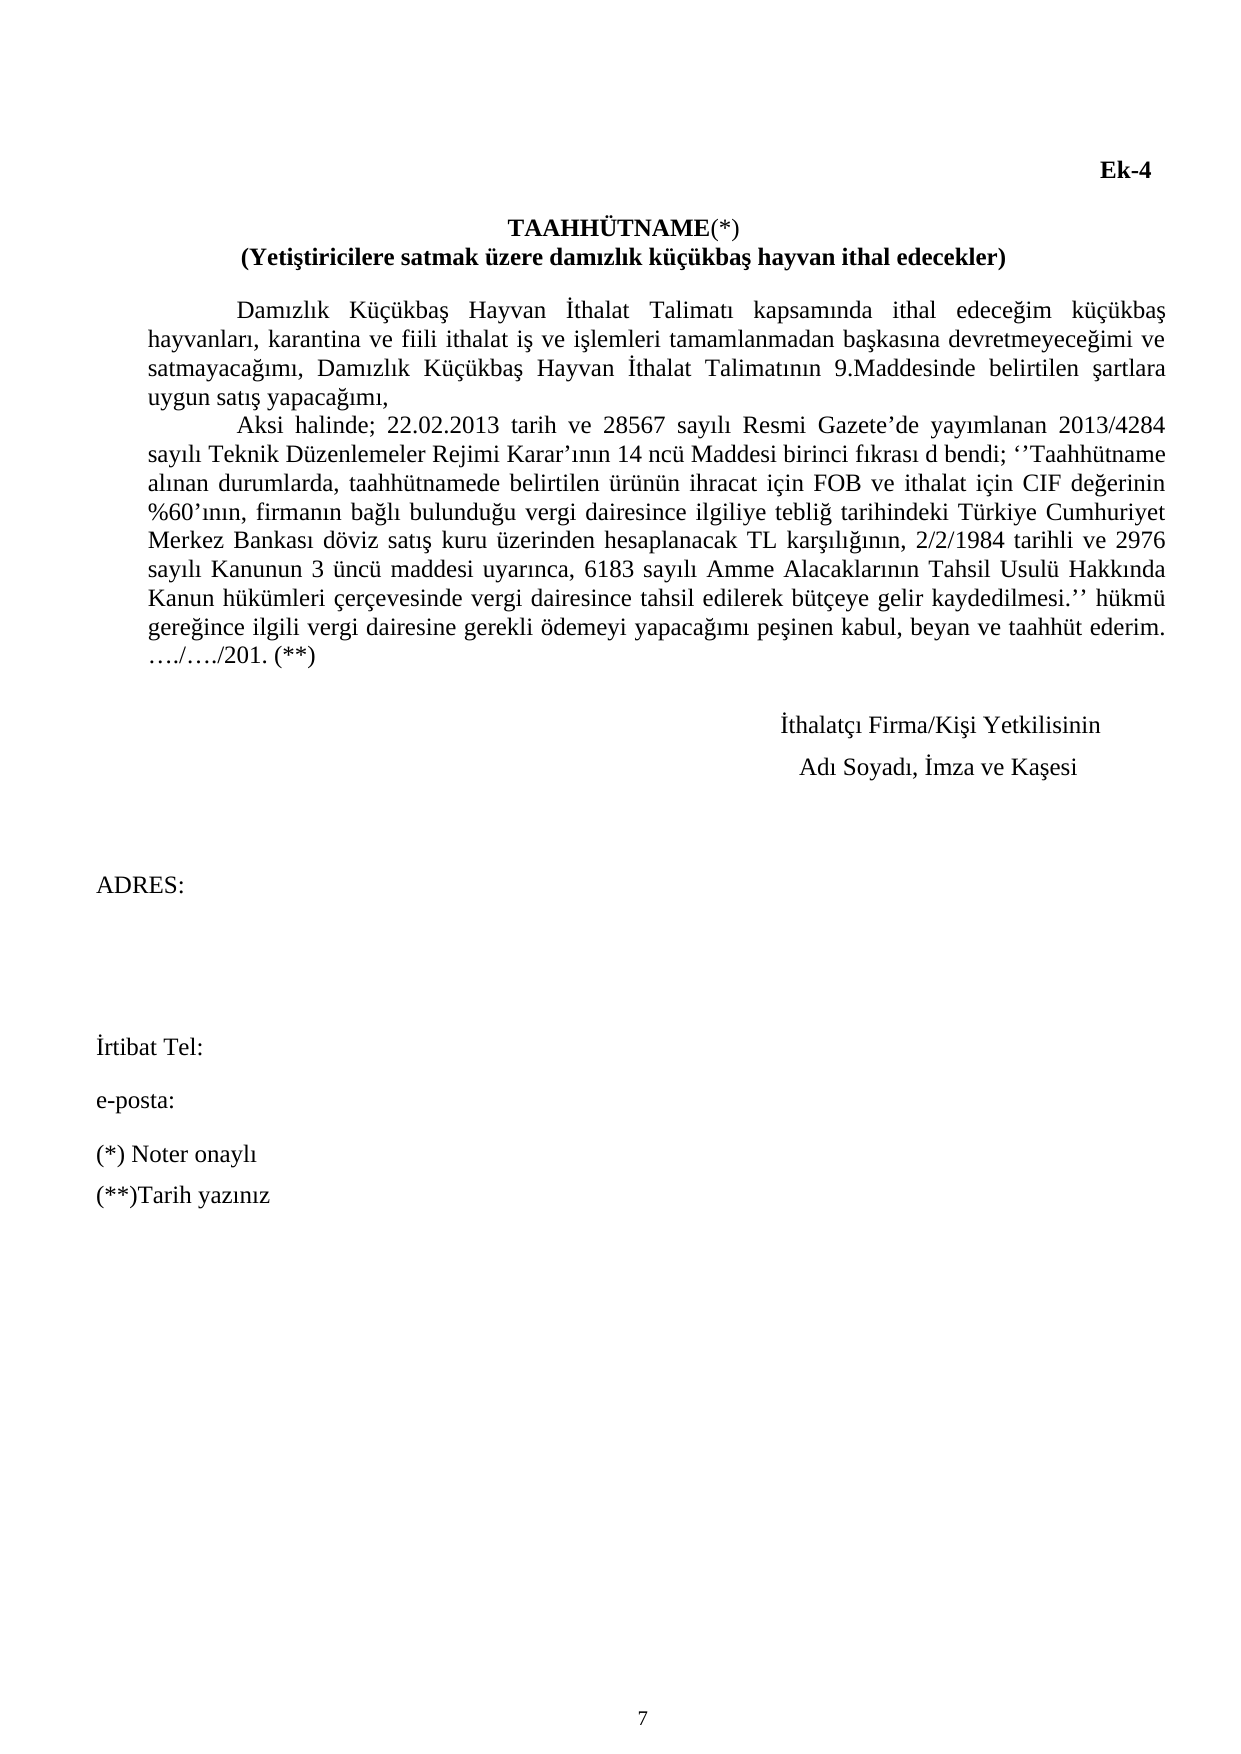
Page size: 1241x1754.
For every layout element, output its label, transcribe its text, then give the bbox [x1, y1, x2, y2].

text (Yetiştiricilere satmak üzere damızlık küçükbaş hayvan ithal edecekler) [96, 242, 1151, 270]
text İrtibat Tel: [96, 1032, 1151, 1061]
text e-posta: [96, 1086, 1151, 1114]
text Aksi halinde; 22.02.2013 tarih ve 28567 sayılı Resmi Gazete’de yayımlanan 2013/4284 sayılı Teknik Düzenlemeler Rejimi Karar’ının 14 ncü Maddesi birinci fıkrası d bendi; ‘’Taahhütname alınan durumlarda, taahhütnamede belirtilen ürünün ihracat için FOB ve ithalat için CIF değerinin %60’ının, firmanın bağlı bulunduğu vergi dairesince ilgiliye tebliğ tarihindeki Türkiye Cumhuriyet Merkez Bankası döviz satış kuru üzerinden hesaplanacak TL karşılığının, 2/2/1984 tarihli ve 2976 sayılı Kanunun 3 üncü maddesi uyarınca, 6183 sayılı Amme Alacaklarının Tahsil Usulü Hakkında Kanun hükümleri çerçevesinde vergi dairesince tahsil edilerek bütçeye gelir kaydedilmesi.’’ hükmü gereğince ilgili vergi dairesine gerekli ödemeyi yapacağımı peşinen kabul, beyan ve taahhüt ederim. …./…./201. (**) [148, 410, 1167, 669]
text Adı Soyadı, İmza ve Kaşesi [686, 752, 1151, 780]
text İthalatçı Firma/Kişi Yetkilisinin [686, 710, 1151, 739]
text Damızlık Küçükbaş Hayvan İthalat Talimatı kapsamında ithal edeceğim küçükbaş hayvanları, karantina ve fiili ithalat iş ve işlemleri tamamlanmadan başkasına devretmeyeceğimi ve satmayacağımı, Damızlık Küçükbaş Hayvan İthalat Talimatının 9.Maddesinde belirtilen şartlara uygun satış yapacağımı, [148, 295, 1167, 410]
text (**)Tarih yazınız [96, 1181, 1151, 1209]
text Ek-4 [96, 155, 1151, 184]
text ADRES: [96, 871, 1151, 899]
text TAAHHÜTNAME(*) [96, 213, 1151, 242]
text (*) Noter onaylı [96, 1139, 1151, 1168]
